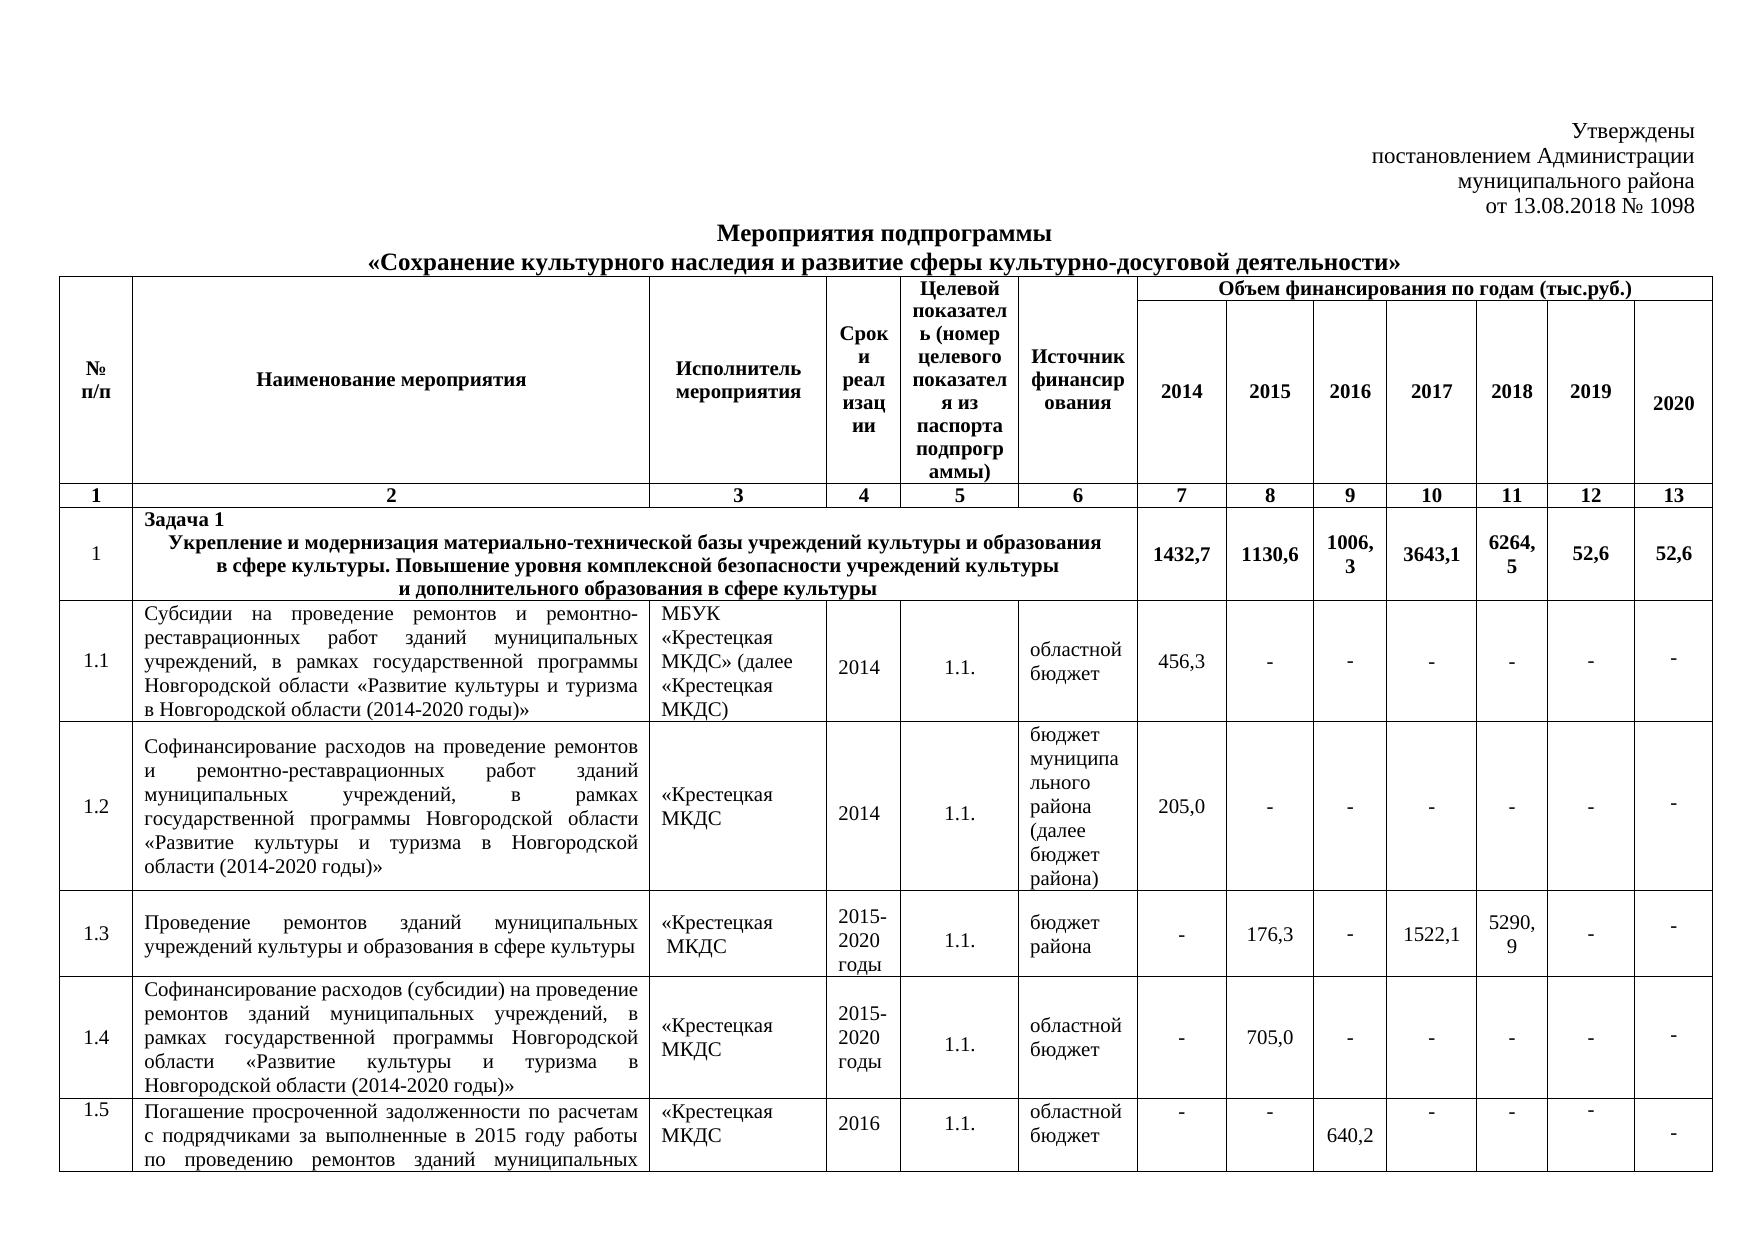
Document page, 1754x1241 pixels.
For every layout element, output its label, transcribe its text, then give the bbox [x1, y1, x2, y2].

table_cell - [1548, 977, 1634, 1097]
table_cell - [1477, 601, 1547, 721]
table_header Наименование мероприятия [133, 277, 649, 483]
table_cell бюджет района [1019, 891, 1137, 976]
table_cell - [1314, 601, 1386, 721]
table_cell 2017 [1387, 301, 1476, 483]
table_cell 2015-2020 годы [827, 977, 900, 1097]
table_cell «Крестецкая МКДС [650, 722, 826, 890]
table_cell Задача 1 Укрепление и модернизация материально-технической базы учреждений культуры и образования в сфере культуры. Повышение уровня комплексной безопасности учреждений культуры и дополнительного образования в сфере культуры [133, 508, 1137, 599]
table_cell 13 [1635, 484, 1712, 507]
table_cell 5290,9 [1477, 891, 1547, 976]
table_cell - [1227, 1099, 1313, 1171]
table_cell - [1138, 977, 1226, 1097]
table_cell 2016 [1314, 301, 1386, 483]
table_cell 2014 [1138, 301, 1226, 483]
table_cell - [1635, 891, 1712, 976]
table_cell 6264,5 [1477, 508, 1547, 599]
table_cell - [1477, 977, 1547, 1097]
table_cell 5 [901, 484, 1018, 507]
table_cell «Крестецкая МКДС [650, 1099, 826, 1171]
table_cell - [1387, 722, 1476, 890]
text муниципального района [1137, 168, 1695, 193]
table_cell 1.1. [901, 601, 1018, 721]
table_cell 2 [133, 484, 649, 507]
table_cell 1.4 [60, 977, 132, 1097]
table_cell 1.1. [901, 977, 1018, 1097]
table_cell областной бюджет [1019, 977, 1137, 1097]
table_cell областной бюджет [1019, 601, 1137, 721]
table_cell 1.1 [60, 601, 132, 721]
table_cell - [1635, 1099, 1712, 1171]
table_cell 1.1. [901, 722, 1018, 890]
table_cell «Крестецкая МКДС [650, 891, 826, 976]
table_cell - [1548, 1099, 1634, 1171]
table_cell 11 [1477, 484, 1547, 507]
table_cell - [1387, 601, 1476, 721]
table_cell Софинансирование расходов на проведение ремонтов и ремонтно-реставрационных работ зданий муниципальных учреждений, в рамках государственной программы Новгородской области «Развитие культуры и туризма в Новгородской области (2014-2020 годы)» [133, 722, 649, 890]
table_header Сроки реализации [827, 277, 900, 483]
table_cell «Крестецкая МКДС [650, 977, 826, 1097]
table_cell - [1138, 1099, 1226, 1171]
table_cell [1019, 1099, 1137, 1171]
table_cell 1.1. [901, 1099, 1018, 1171]
table_cell 1006,3 [1314, 508, 1386, 599]
table_cell 640,2 213,7 [1314, 1099, 1386, 1171]
table_cell 205,0 [1138, 722, 1226, 890]
table_cell - [1387, 977, 1476, 1097]
text Утверждены [1137, 118, 1695, 143]
table_cell - [1635, 977, 1712, 1097]
table_cell - [1227, 722, 1313, 890]
table_cell 2014 [827, 601, 900, 721]
table_cell - [1314, 977, 1386, 1097]
table_cell МБУК «Крестецкая МКДС» (далее «Крестецкая МКДС) [650, 601, 826, 721]
table_header Целевой показатель (номер целевого показателя из паспорта подпрограммы) [901, 277, 1018, 483]
table_cell 1.5 [60, 1099, 132, 1171]
table_cell 52,6 [1635, 508, 1712, 599]
table_cell 12 [1548, 484, 1634, 507]
table_cell 2014 [827, 722, 900, 890]
table_header № п/п [60, 277, 132, 483]
table_header Исполнитель мероприятия [650, 277, 826, 483]
table_cell 1130,6 [1227, 508, 1313, 599]
table_cell 2016 [827, 1099, 900, 1171]
text постановлением Администрации [1137, 143, 1695, 168]
table_cell Субсидии на проведение ремонтов и ремонтно-реставрационных работ зданий муниципальных учреждений, в рамках государственной программы Новгородской области «Развитие культуры и туризма в Новгородской области (2014-2020 годы)» [133, 601, 649, 721]
table_header Источник финансирования [1019, 277, 1137, 483]
table_cell 1 [60, 508, 132, 599]
table_cell бюджет муниципального района (далее бюджет района) [1019, 722, 1137, 890]
table_cell 176,3 [1227, 891, 1313, 976]
table_cell 8 [1227, 484, 1313, 507]
table_cell - [1387, 1099, 1476, 1171]
table_cell 1522,1 [1387, 891, 1476, 976]
table_cell - [1477, 722, 1547, 890]
table_cell - [1548, 722, 1634, 890]
text «Сохранение культурного наследия и развитие сферы культурно-досуговой деятельности» [74, 247, 1695, 276]
table_cell 2018 [1477, 301, 1547, 483]
table_cell 705,0 [1227, 977, 1313, 1097]
table_cell 1.2 [60, 722, 132, 890]
table_cell 3 [650, 484, 826, 507]
table_cell 9 [1314, 484, 1386, 507]
table_cell - [1635, 601, 1712, 721]
table_cell 6 [1019, 484, 1137, 507]
table_cell 3643,1 [1387, 508, 1476, 599]
table_cell Проведение ремонтов зданий муниципальных учреждений культуры и образования в сфере культуры [133, 891, 649, 976]
table_cell 1.3 [60, 891, 132, 976]
table_cell 10 [1387, 484, 1476, 507]
table_cell - [1548, 601, 1634, 721]
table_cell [133, 1099, 649, 1171]
table_cell 7 [1138, 484, 1226, 507]
table_cell - [1477, 1099, 1547, 1171]
table_cell 2019 [1548, 301, 1634, 483]
table_header Объем финансирования по годам (тыс.руб.) [1138, 277, 1712, 299]
text от 13.08.2018 № 1098 [1137, 193, 1695, 218]
table_cell 52,6 [1548, 508, 1634, 599]
table_cell - [1548, 891, 1634, 976]
text Мероприятия подпрограммы [74, 218, 1695, 247]
table_cell 4 [827, 484, 900, 507]
table_cell 2015-2020 годы [827, 891, 900, 976]
table_cell - [1314, 891, 1386, 976]
table_cell 2015 [1227, 301, 1313, 483]
table_cell 456,3 [1138, 601, 1226, 721]
table_cell 1.1. [901, 891, 1018, 976]
table_cell - [1635, 722, 1712, 890]
table_cell - [1314, 722, 1386, 890]
table_cell 1 [60, 484, 132, 507]
table_cell Софинансирование расходов (субсидии) на проведение ремонтов зданий муниципальных учреждений, в рамках государственной программы Новгородской области «Развитие культуры и туризма в Новгородской области (2014-2020 годы)» [133, 977, 649, 1097]
table_cell - [1138, 891, 1226, 976]
table_cell 1432,7 [1138, 508, 1226, 599]
table_cell 2020 [1635, 301, 1712, 483]
table_cell - [1227, 601, 1313, 721]
